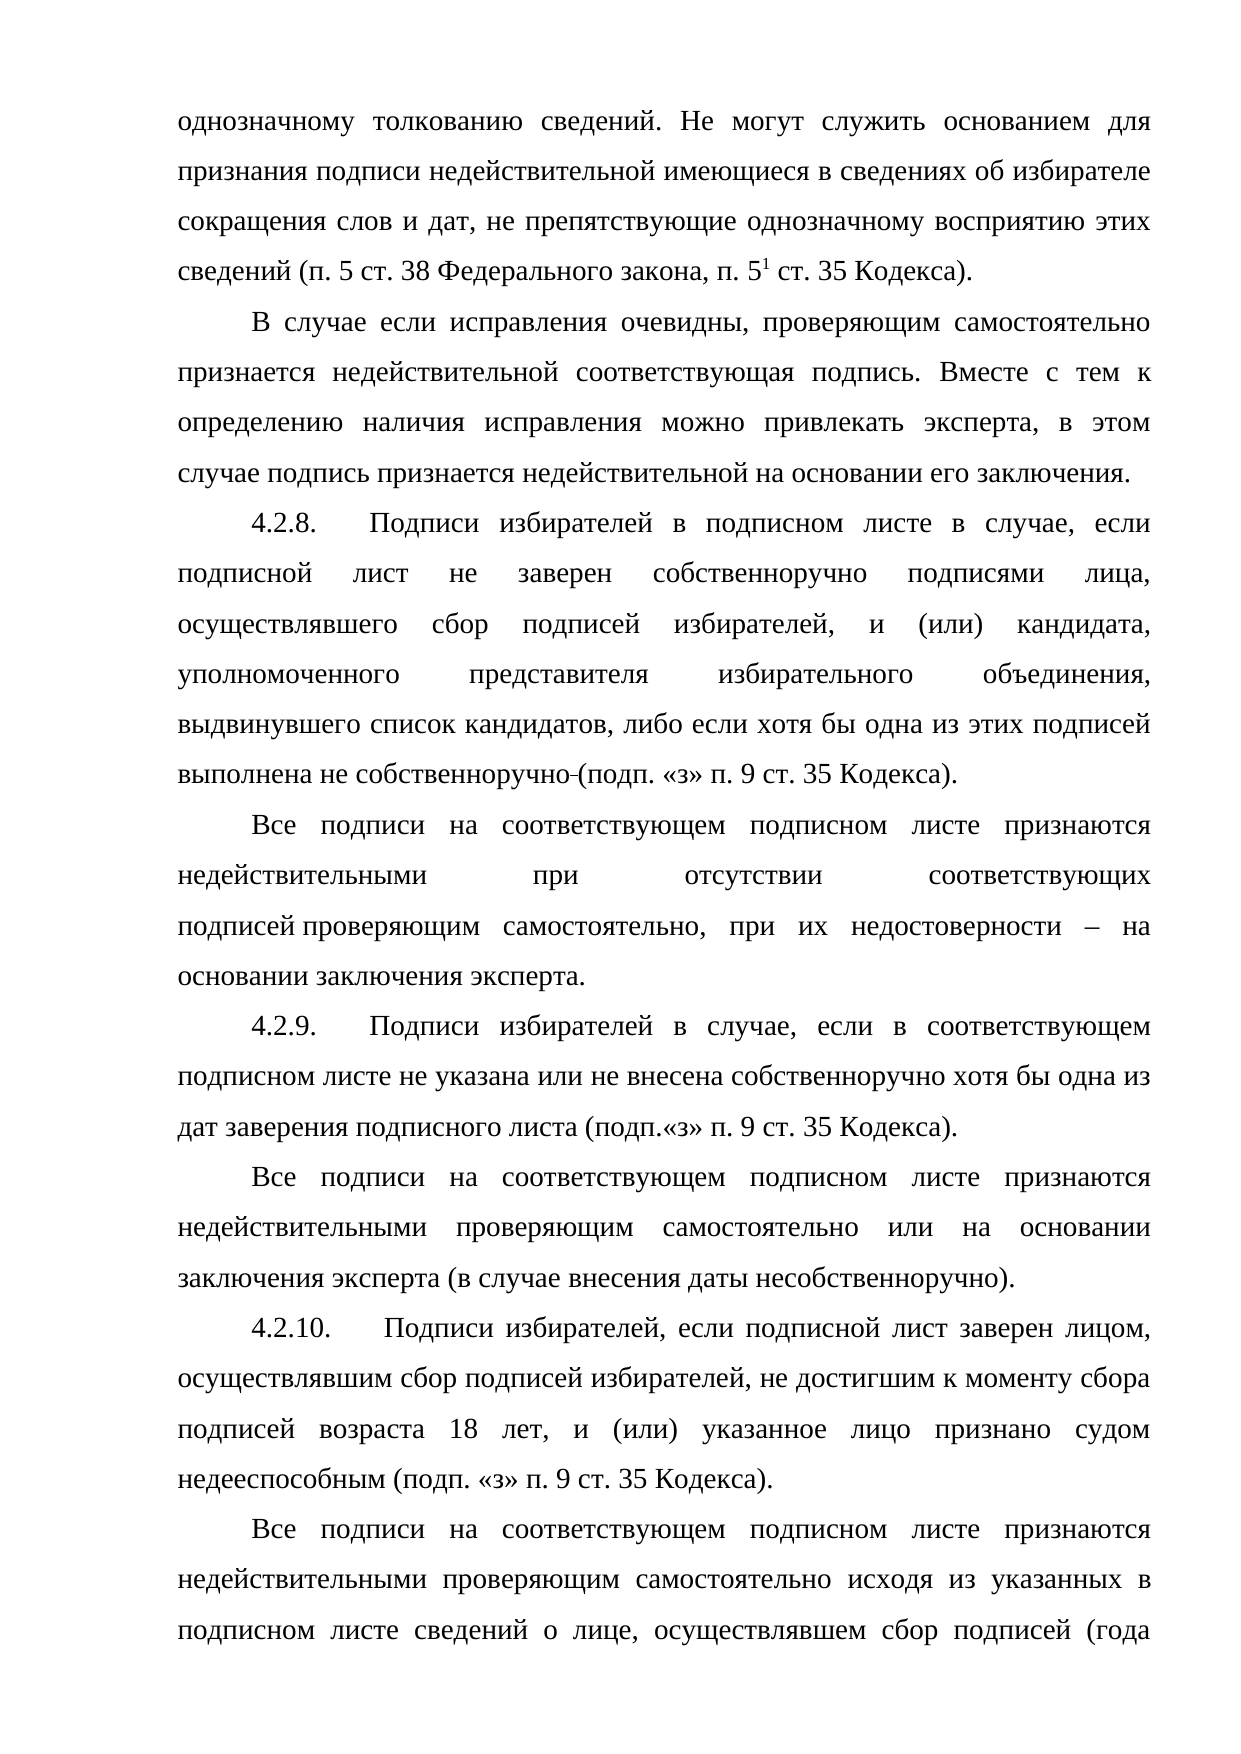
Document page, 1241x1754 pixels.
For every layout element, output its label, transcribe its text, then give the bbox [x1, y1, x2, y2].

text Все подписи на соответствующем подписном листе признаются недействительными при отсутствии соответствующих подписей проверяющим самостоятельно, при их недостоверности – на основании заключения эксперта. [177, 807, 1152, 991]
text В случае если исправления очевидны, проверяющим самостоятельно признается недействительной соответствующая подпись. Вместе с тем к определению наличия исправления можно привлекать эксперта, в этом случае подпись признается недействительной на основании его заключения. [177, 304, 1152, 488]
list Подписи избирателей в случае, если в соответствующем подписном листе не указана или не внесена собственноручно хотя бы одна из дат заверения подписного листа (подп.«з» п. 9 ст. 35 Кодекса). [177, 1008, 1152, 1142]
list Подписи избирателей в подписном листе в случае, если подписной лист не заверен собственноручно подписями лица, осуществлявшего сбор подписей избирателей, и (или) кандидата, уполномоченного представителя избирательного объединения, выдвинувшего список кандидатов, либо если хотя бы одна из этих подписей выполнена не собственноручно (подп. «з» п. 9 ст. 35 Кодекса). [177, 505, 1152, 790]
text Все подписи на соответствующем подписном листе признаются недействительными проверяющим самостоятельно или на основании заключения эксперта (в случае внесения даты несобственноручно). [177, 1159, 1152, 1293]
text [177, 103, 1152, 287]
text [177, 1511, 1152, 1646]
list Подписи избирателей, если подписной лист заверен лицом, осуществлявшим сбор подписей избирателей, не достигшим к моменту сбора подписей возраста 18 лет, и (или) указанное лицо признано судом недееспособным (подп. «з» п. 9 ст. 35 Кодекса). [177, 1310, 1152, 1494]
